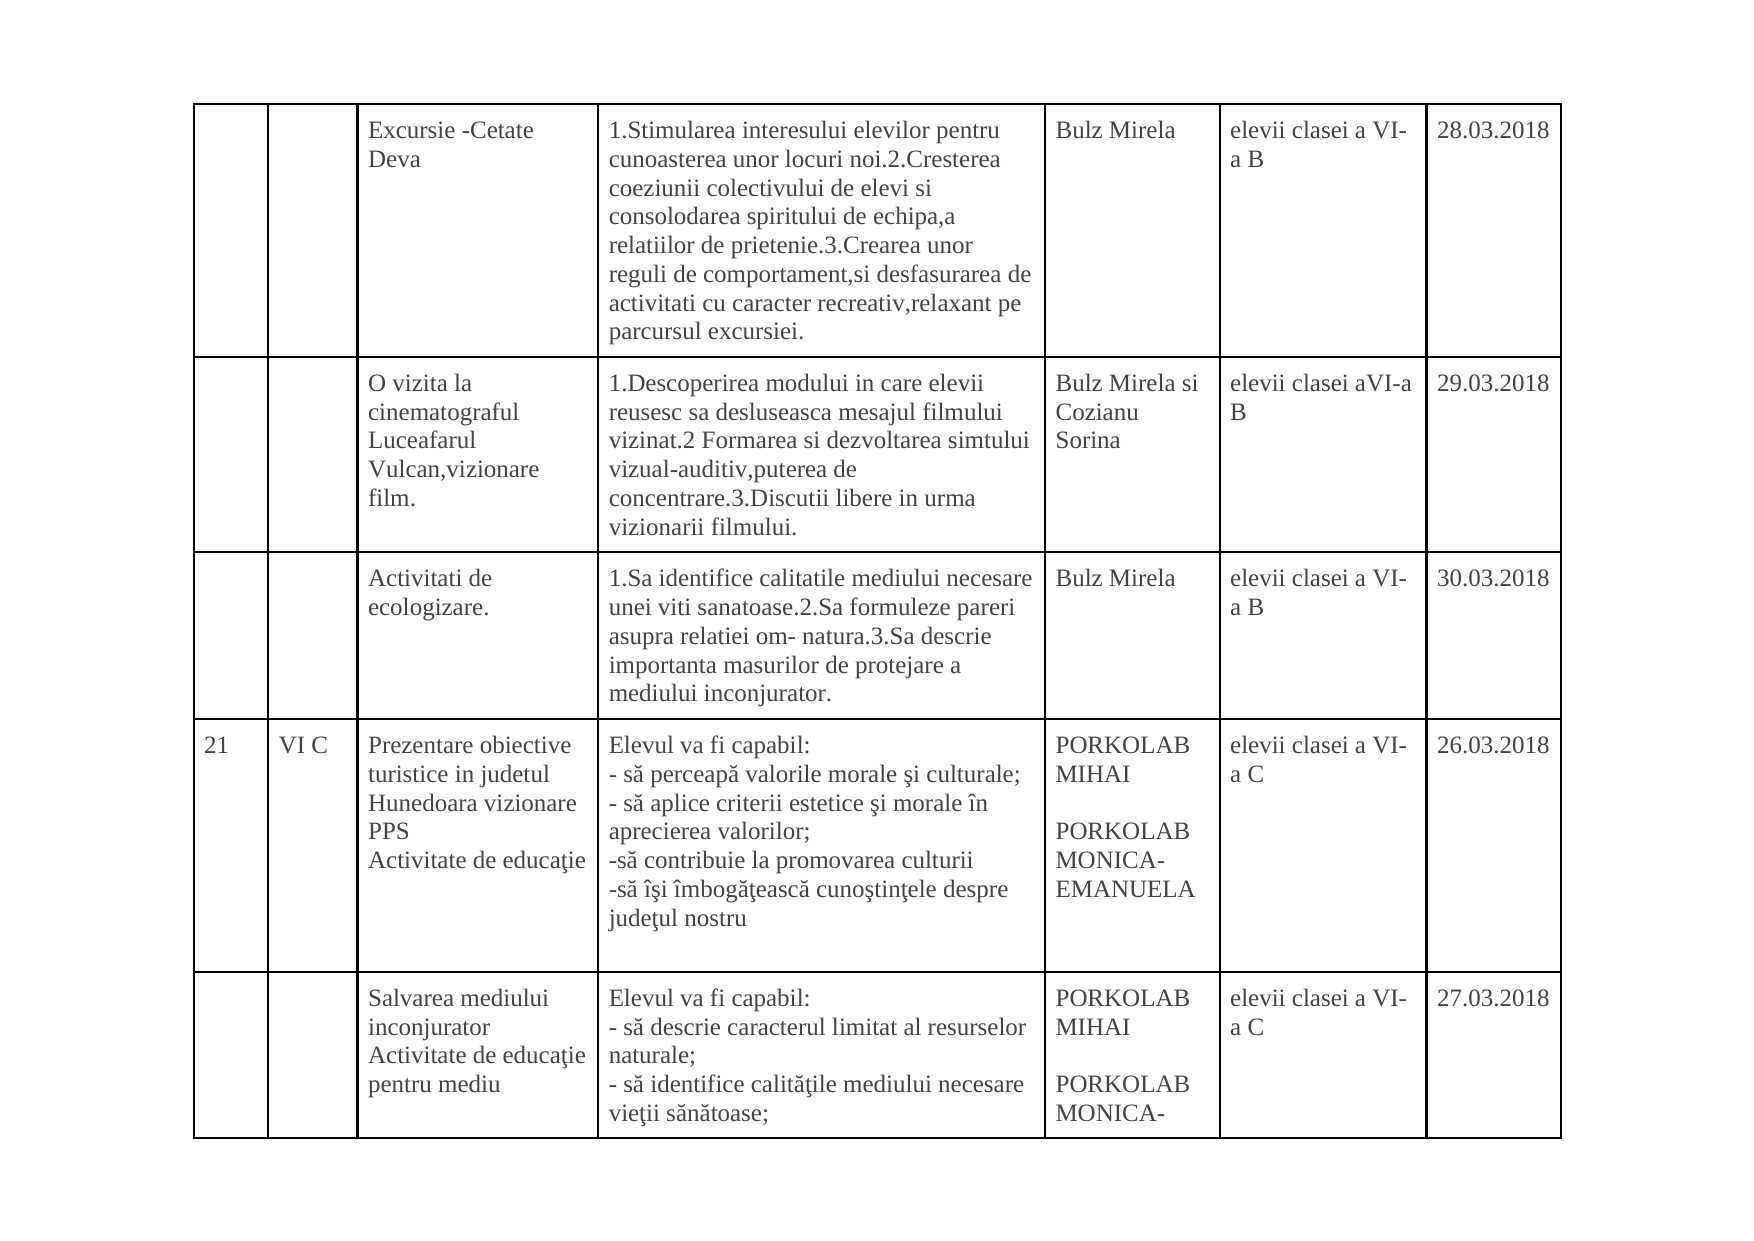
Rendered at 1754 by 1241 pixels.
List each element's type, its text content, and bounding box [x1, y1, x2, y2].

table_cell Bulz Mirela [1046, 105, 1219, 356]
table_cell elevii clasei aVI-a B [1221, 358, 1425, 551]
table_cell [1046, 973, 1219, 1137]
table_cell 28.03.2018 [1428, 105, 1560, 356]
table_cell [195, 553, 267, 718]
table_cell 1.Descoperirea modului in care elevii reusesc sa desluseasca mesajul filmului vizinat.2 Formarea si dezvoltarea simtului vizual-auditiv,puterea de concentrare.3.Discutii libere in urma vizionarii filmului. [599, 358, 1044, 551]
table_cell [195, 973, 267, 1137]
table_cell [269, 973, 356, 1137]
table_cell 1.Sa identifice calitatile mediului necesare unei viti sanatoase.2.Sa formuleze pareri asupra relatiei om- natura.3.Sa descrie importanta masurilor de protejare a mediului inconjurator. [599, 553, 1044, 718]
table_cell Prezentare obiective turistice in judetul Hunedoara vizionare PPS Activitate de educaţie [359, 720, 597, 971]
table_cell 26.03.2018 [1428, 720, 1560, 971]
table_cell 27.03.2018 [1428, 973, 1560, 1137]
table_cell elevii clasei a VI- a B [1221, 105, 1425, 356]
table_cell elevii clasei a VI-a C [1221, 720, 1425, 971]
table_cell 21 [195, 720, 267, 971]
table_cell [269, 358, 356, 551]
table_cell [195, 105, 267, 356]
table_cell VI C [269, 720, 356, 971]
table_cell PORKOLAB MIHAI PORKOLAB MONICA-EMANUELA [1046, 720, 1219, 971]
table_cell O vizita la cinematograful Luceafarul Vulcan,vizionare film. [359, 358, 597, 551]
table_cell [1221, 973, 1425, 1137]
table_cell Activitati de ecologizare. [359, 553, 597, 718]
table_cell [269, 105, 356, 356]
table_cell 1.Stimularea interesului elevilor pentru cunoasterea unor locuri noi.2.Cresterea coeziunii colectivului de elevi si consolodarea spiritului de echipa,a relatiilor de prietenie.3.Crearea unor reguli de comportament,si desfasurarea de activitati cu caracter recreativ,relaxant pe parcursul excursiei. [599, 105, 1044, 356]
table_cell [269, 553, 356, 718]
table_cell [195, 358, 267, 551]
table_cell Excursie -Cetate Deva [359, 105, 597, 356]
table_cell Bulz Mirela si Cozianu Sorina [1046, 358, 1219, 551]
table_cell 30.03.2018 [1428, 553, 1560, 718]
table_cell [359, 973, 597, 1137]
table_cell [599, 973, 1044, 1137]
table_cell 29.03.2018 [1428, 358, 1560, 551]
table_cell Elevul va fi capabil: - să perceapă valorile morale şi culturale; - să aplice criterii estetice şi morale în aprecierea valorilor; -să contribuie la promovarea culturii -să îşi îmbogăţească cunoştinţele despre judeţul nostru [599, 720, 1044, 971]
table_cell elevii clasei a VI-a B [1221, 553, 1425, 718]
table_cell Bulz Mirela [1046, 553, 1219, 718]
